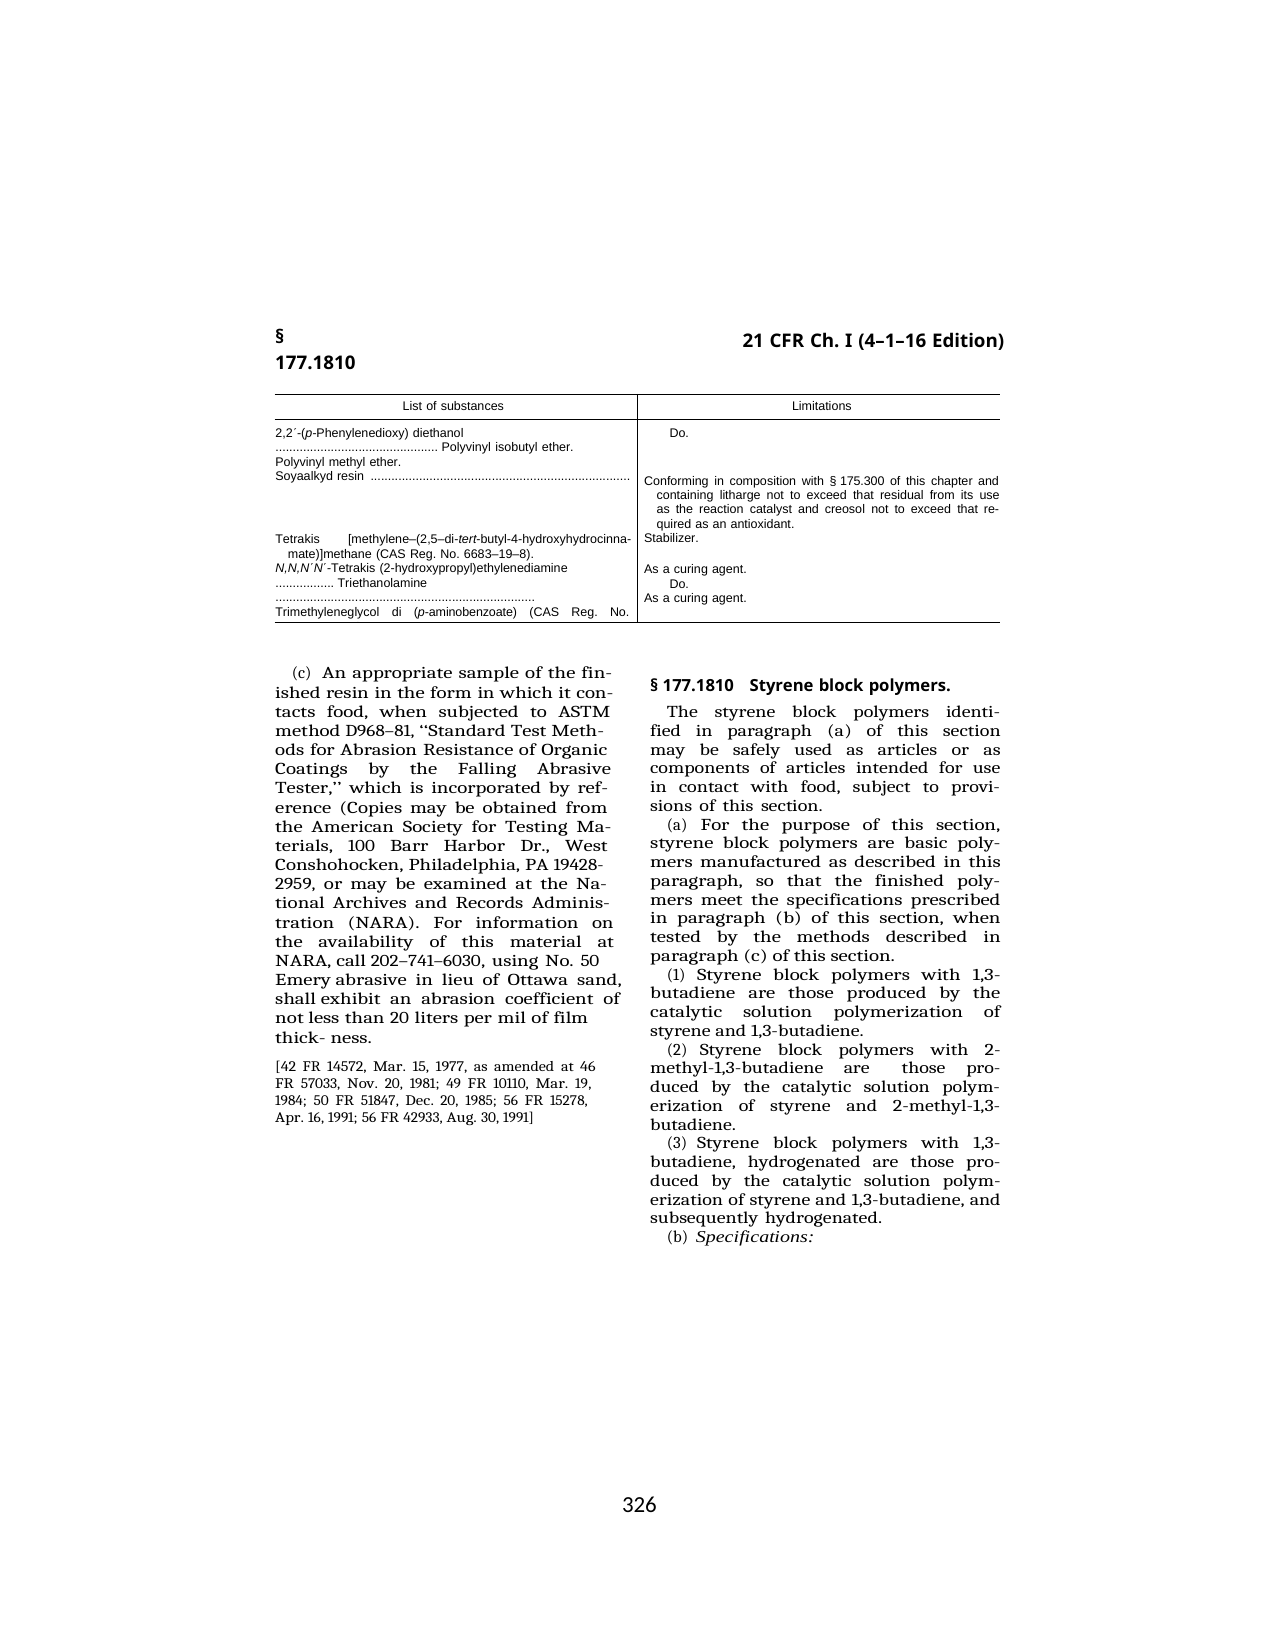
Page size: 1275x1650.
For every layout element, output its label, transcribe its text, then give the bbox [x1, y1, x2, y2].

text The styrene block polymers identi- fied in paragraph (a) of this section may be safely used as articles or as components of articles intended for use in contact with food, subject to provi- sions of this section. [650, 702, 1000, 815]
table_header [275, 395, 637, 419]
text Apr. 16, 1991; 56 FR 42933, Aug. 30, 1991] [275, 1110, 625, 1127]
text 1984; 50 FR 51847, Dec. 20, 1985; 56 FR 15278, [275, 1093, 625, 1109]
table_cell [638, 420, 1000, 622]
list An appropriate sample of the fin- ished resin in the form in which it con- tacts food, when subjected to ASTM method D968–81, ‘‘Standard Test Meth- ods for Abrasion Resistance of Organic Coatings by the Falling Abrasive Tester,’’ which is incorporated by ref- erence (Copies may be obtained from the American Society for Testing Ma- terials, 100 Barr Harbor Dr., West Conshohocken, Philadelphia, PA 19428- 2959, or may be examined at the Na- tional Archives and Records Adminis- tration (NARA). For information on the availability of this material at NARA, call 202–741–6030, using No. 50 Emery abrasive in lieu of Ottawa sand, shall exhibit an abrasion coefficient of not less than 20 liters per mil of film thick- ness. [275, 664, 625, 1047]
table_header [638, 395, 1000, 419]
list Styrene block polymers with 1,3- butadiene, hydrogenated are those pro- duced by the catalytic solution polym- erization of styrene and 1,3-butadiene, and subsequently hydrogenated. [650, 1134, 1000, 1227]
list For the purpose of this section, styrene block polymers are basic poly- mers manufactured as described in this paragraph, so that the finished poly- mers meet the specifications prescribed in paragraph (b) of this section, when tested by the methods described in paragraph (c) of this section. [650, 815, 1000, 965]
text [42 FR 14572, Mar. 15, 1977, as amended at 46 [275, 1058, 625, 1075]
list Styrene block polymers with 1,3- butadiene are those produced by the catalytic solution polymerization of styrene and 1,3-butadiene. [650, 965, 1000, 1040]
list Styrene block polymers with 2- methyl-1,3-butadiene are those pro- duced by the catalytic solution polym- erization of styrene and 2-methyl-1,3- butadiene. [650, 1040, 1000, 1134]
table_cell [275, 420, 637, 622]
subtitle § 177.1810 [275, 324, 367, 375]
subtitle § 177.1810 Styrene block polymers. [650, 673, 990, 696]
list Specifications: [667, 1227, 990, 1246]
text 21 CFR Ch. I (4–1–16 Edition) [742, 328, 1096, 353]
text FR 57033, Nov. 20, 1981; 49 FR 10110, Mar. 19, [275, 1075, 625, 1092]
